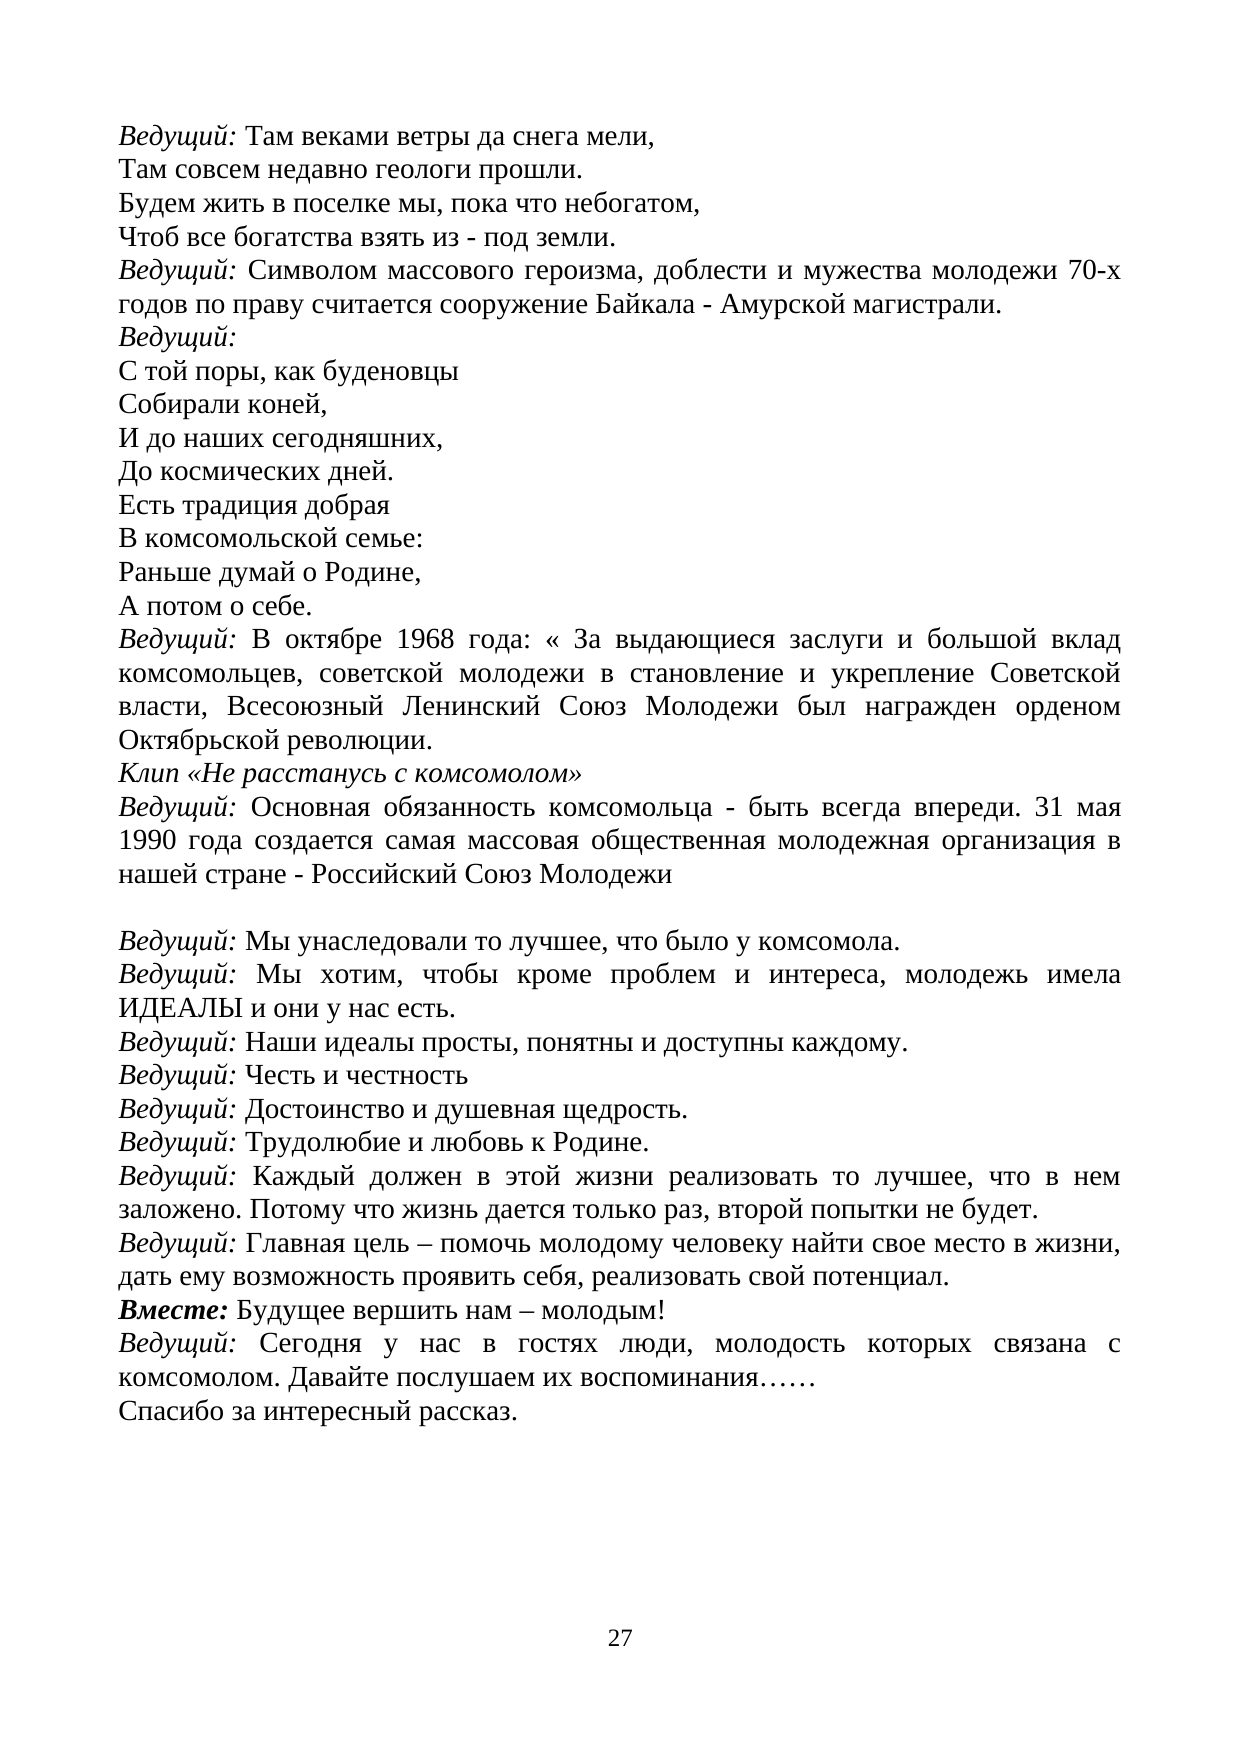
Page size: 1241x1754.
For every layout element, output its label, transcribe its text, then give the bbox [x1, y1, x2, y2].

text В комсомольской семье: [118, 521, 1122, 554]
text Вместе: Будущее вершить нам – молодым! [118, 1292, 1122, 1326]
text Там совсем недавно геологи прошли. [118, 152, 1122, 185]
text Раньше думай о Родине, [118, 554, 1122, 588]
text Спасибо за интересный рассказ. [118, 1393, 1122, 1426]
text И до наших сегодняшних, [118, 420, 1122, 453]
text Ведущий: Основная обязанность комсомольца - быть всегда впереди. 31 мая 1990 года создается самая массовая общественная молодежная организация в нашей стране - Российский Союз Молодежи [118, 789, 1122, 889]
text Есть традиция добрая [118, 487, 1122, 521]
text До космических дней. [118, 453, 1122, 487]
text Ведущий: В октябре 1968 года: « За выдающиеся заслуги и большой вклад комсомольцев, советской молодежи в становление и укрепление Советской власти, Всесоюзный Ленинский Союз Молодежи был награжден орденом Октябрьской революции. [118, 621, 1122, 755]
text Ведущий: Мы хотим, чтобы кроме проблем и интереса, молодежь имела ИДЕАЛЫ и они у нас есть. [118, 957, 1122, 1024]
text Ведущий: Наши идеалы просты, понятны и доступны каждому. [118, 1024, 1122, 1057]
text Ведущий: Каждый должен в этой жизни реализовать то лучшее, что в нем заложено. Потому что жизнь дается только раз, второй попытки не будет. [118, 1158, 1122, 1225]
text С той поры, как буденовцы [118, 353, 1122, 386]
text Ведущий: [118, 319, 1122, 353]
text Ведущий: Сегодня у нас в гостях люди, молодость которых связана с комсомолом. Давайте послушаем их воспоминания…… [118, 1326, 1122, 1393]
text Ведущий: Главная цель – помочь молодому человеку найти свое место в жизни, дать ему возможность проявить себя, реализовать свой потенциал. [118, 1225, 1122, 1292]
text А потом о себе. [118, 588, 1122, 621]
text Ведущий: Символом массового героизма, доблести и мужества молодежи 70-х годов по праву считается сооружение Байкала - Амурской магистрали. [118, 252, 1122, 319]
text Будем жить в поселке мы, пока что небогатом, [118, 185, 1122, 219]
text Ведущий: Трудолюбие и любовь к Родине. [118, 1124, 1122, 1158]
text Ведущий: Достоинство и душевная щедрость. [118, 1091, 1122, 1124]
text Ведущий: Мы унаследовали то лучшее, что было у комсомола. [118, 923, 1122, 957]
text Собирали коней, [118, 386, 1122, 420]
text Ведущий: Честь и честность [118, 1057, 1122, 1091]
text Клип «Не расстанусь с комсомолом» [118, 755, 1122, 789]
text Чтоб все богатства взять из - под земли. [118, 219, 1122, 252]
text Ведущий: Там веками ветры да снега мели, [118, 118, 1122, 152]
